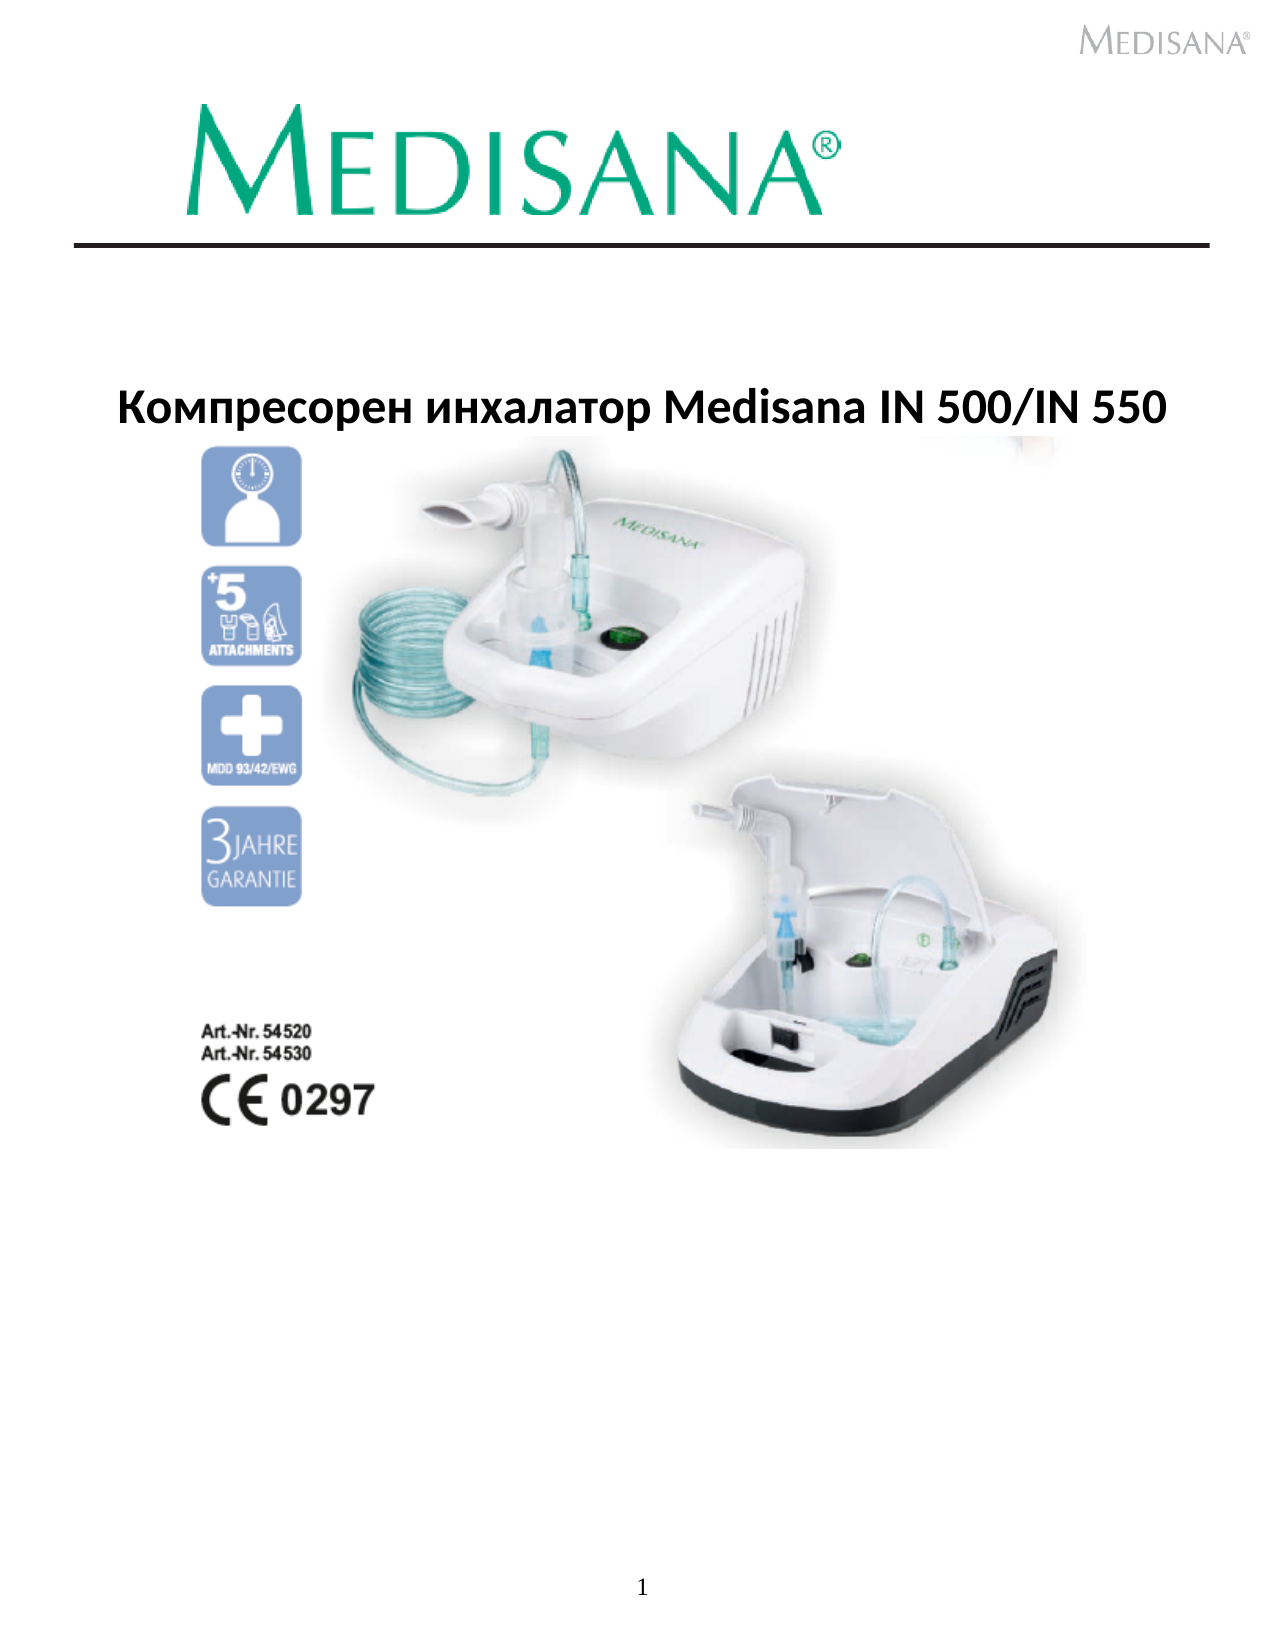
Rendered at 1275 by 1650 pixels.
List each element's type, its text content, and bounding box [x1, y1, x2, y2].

text Компресорен инхалатор Medisana IN 500/IN 550 [74, 375, 1211, 436]
